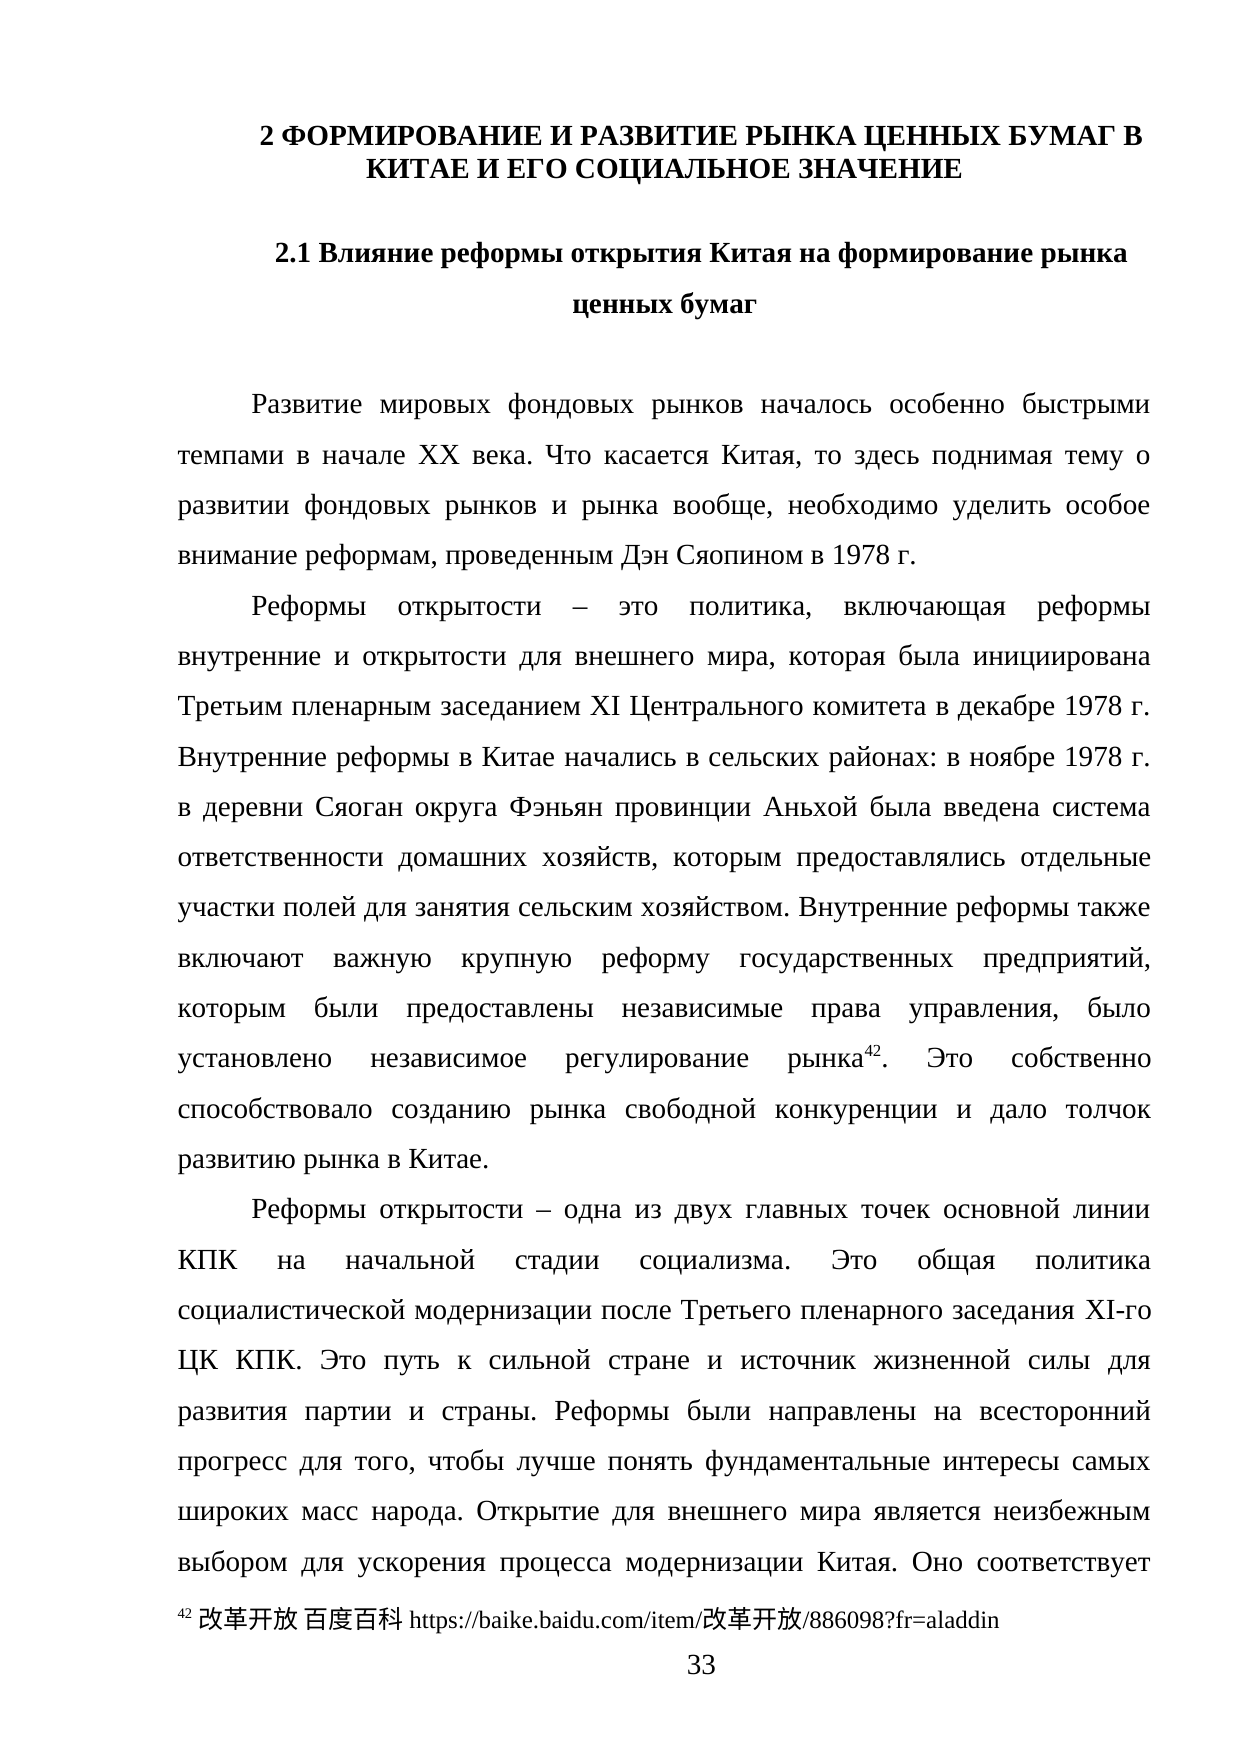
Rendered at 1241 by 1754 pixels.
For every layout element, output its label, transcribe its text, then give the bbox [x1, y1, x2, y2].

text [177, 1191, 1152, 1577]
text Реформы открытости – это политика, включающая реформы внутренние и открытости для внешнего мира, которая была инициирована Третьим пленарным заседанием XI Центрального комитета в декабре 1978 г. Внутренние реформы в Китае начались в сельских районах: в ноябре 1978 г. в деревни Сяоган округа Фэньян провинции Аньхой была введена система ответственности домашних хозяйств, которым предоставлялись отдельные участки полей для занятия сельским хозяйством. Внутренние реформы также включают важную крупную реформу государственных предприятий, которым были предоставлены независимые права управления, было установлено независимое регулирование рынка. Это собственно способствовало созданию рынка свободной конкуренции и дало толчок развитию рынка в Китае. [177, 588, 1152, 1175]
text Развитие мировых фондовых рынков началось особенно быстрыми темпами в начале ХХ века. Что касается Китая, то здесь поднимая тему о развитии фондовых рынков и рынка вообще, необходимо уделить особое внимание реформам, проведенным Дэн Сяопином в 1978 г. [177, 386, 1152, 571]
subtitle 2 ФОРМИРОВАНИЕ И РАЗВИТИЕ РЫНКА ЦЕННЫХ БУМАГ В КИТАЕ И ЕГО СОЦИАЛЬНОЕ ЗНАЧЕНИЕ [177, 118, 1152, 185]
subtitle 2.1 Влияние реформы открытия Китая на формирование рынка ценных бумаг [177, 236, 1152, 319]
